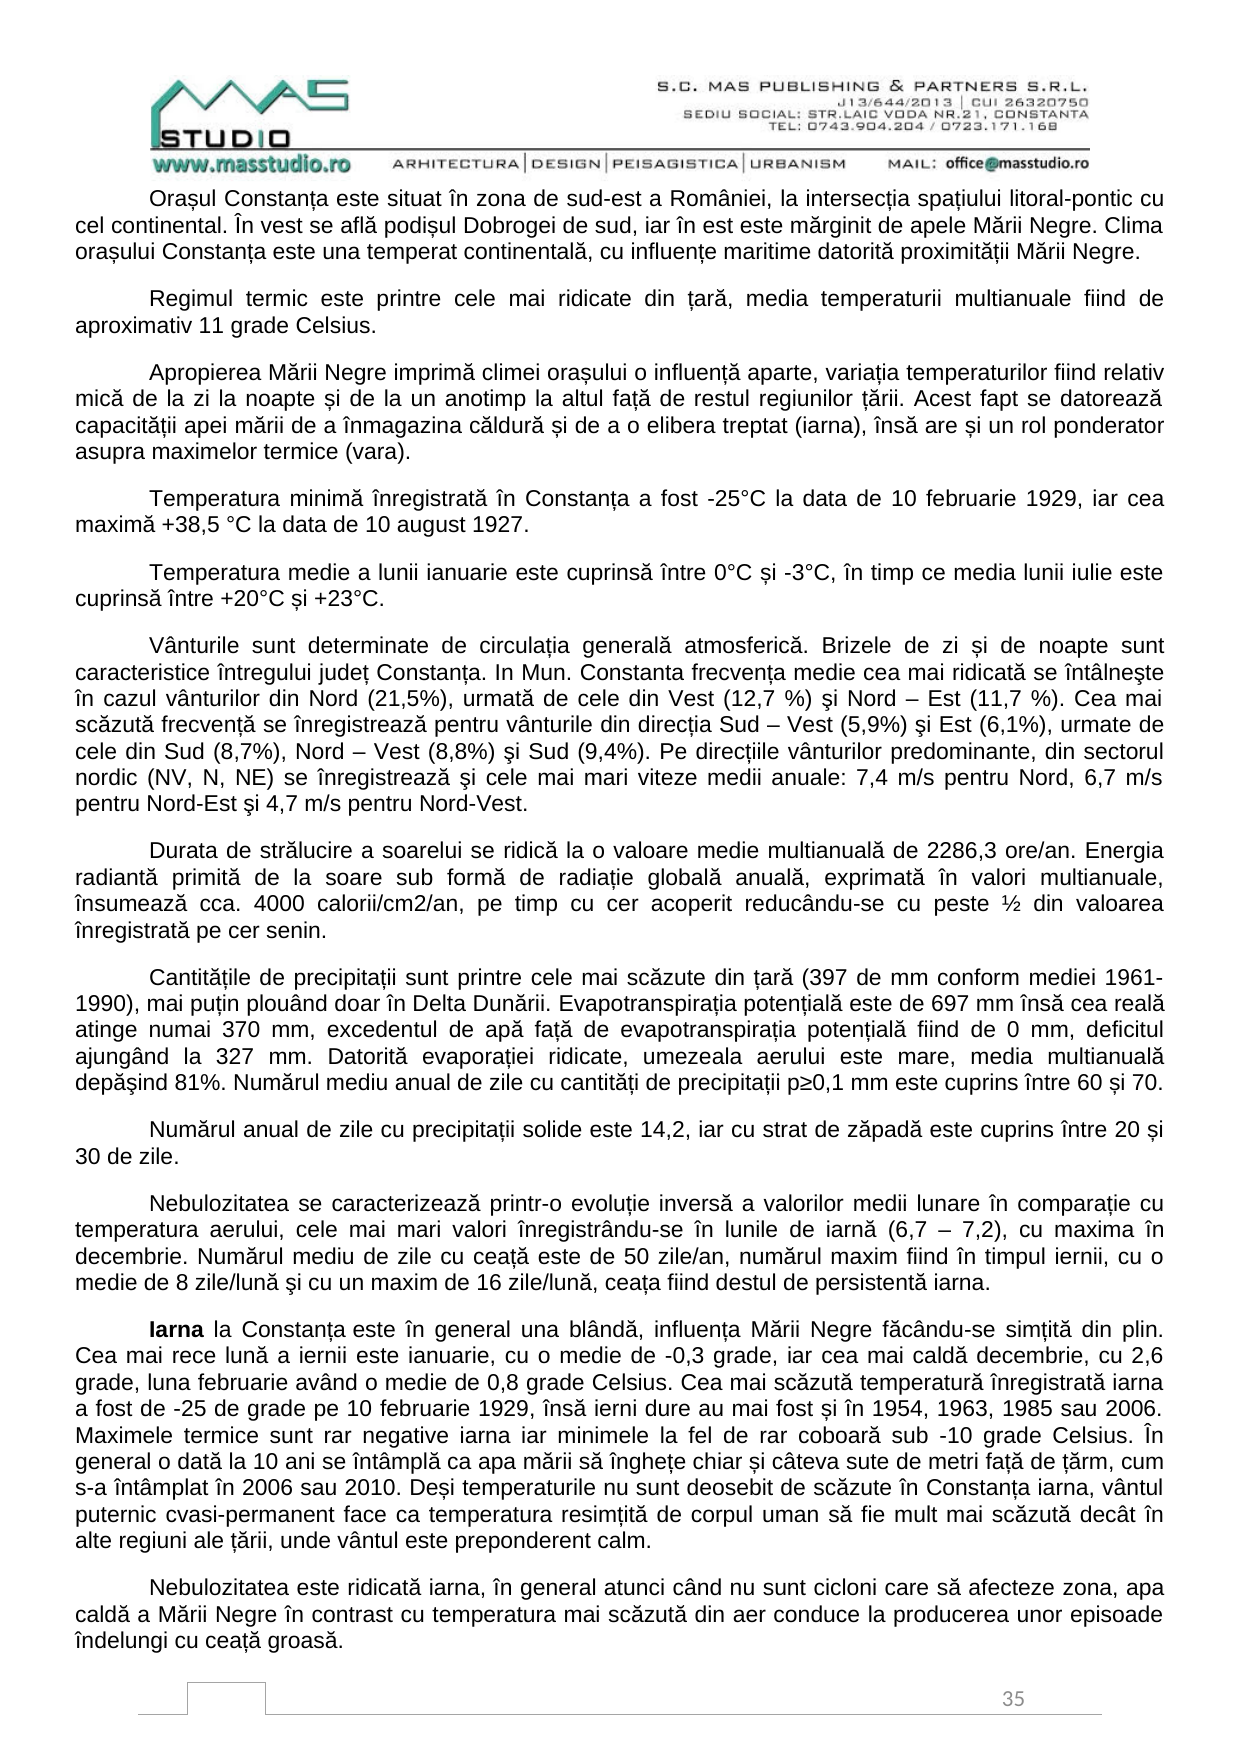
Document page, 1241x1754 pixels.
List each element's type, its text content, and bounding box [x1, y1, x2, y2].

text Vânturile sunt determinate de circulația generală atmosferică. Brizele de zi și de noapte sunt caracteristice întregului județ Constanța. In Mun. Constanta frecvența medie cea mai ridicată se întâlneşte în cazul vânturilor din Nord (21,5%), urmată de cele din Vest (12,7 %) şi Nord – Est (11,7 %). Cea mai scăzută frecvență se înregistrează pentru vânturile din direcția Sud – Vest (5,9%) şi Est (6,1%), urmate de cele din Sud (8,7%), Nord – Vest (8,8%) şi Sud (9,4%). Pe direcțiile vânturilor predominante, din sectorul nordic (NV, N, NE) se înregistrează şi cele mai mari viteze medii anuale: 7,4 m/s pentru Nord, 6,7 m/s pentru Nord-Est şi 4,7 m/s pentru Nord-Vest. [75, 632, 1165, 817]
text Nebulozitatea este ridicată iarna, în general atunci când nu sunt cicloni care să afecteze zona, apa caldă a Mării Negre în contrast cu temperatura mai scăzută din aer conduce la producerea unor episoade îndelungi cu ceață groasă. [75, 1574, 1165, 1653]
text Durata de strălucire a soarelui se ridică la o valoare medie multianuală de 2286,3 ore/an. Energia radiantă primită de la soare sub formă de radiație globală anuală, exprimată în valori multianuale, însumează cca. 4000 calorii/cm2/an, pe timp cu cer acoperit reducându-se cu peste ½ din valoarea înregistrată pe cer senin. [75, 837, 1165, 943]
picture [150, 75, 1090, 186]
text Orașul Constanța este situat în zona de sud-est a României, la intersecția spațiului litoral-pontic cu cel continental. În vest se află podișul Dobrogei de sud, iar în est este mărginit de apele Mării Negre. Clima orașului Constanța este una temperat continentală, cu influențe maritime datorită proximității Mării Negre. [75, 185, 1165, 264]
text Iarna la Constanța este în general una blândă, influența Mării Negre făcându-se simțită din plin. Cea mai rece lună a iernii este ianuarie, cu o medie de -0,3 grade, iar cea mai caldă decembrie, cu 2,6 grade, luna februarie având o medie de 0,8 grade Celsius. Cea mai scăzută temperatură înregistrată iarna a fost de -25 de grade pe 10 februarie 1929, însă ierni dure au mai fost și în 1954, 1963, 1985 sau 2006. Maximele termice sunt rar negative iarna iar minimele la fel de rar coboară sub -10 grade Celsius. În general o dată la 10 ani se întâmplă ca apa mării să înghețe chiar și câteva sute de metri față de țărm, cum s-a întâmplat în 2006 sau 2010. Deși temperaturile nu sunt deosebit de scăzute în Constanța iarna, vântul puternic cvasi-permanent face ca temperatura resimțită de corpul uman să fie mult mai scăzută decât în alte regiuni ale țării, unde vântul este preponderent calm. [75, 1316, 1165, 1553]
text Temperatura minimă înregistrată în Constanța a fost -25°C la data de 10 februarie 1929, iar cea maximă +38,5 °C la data de 10 august 1927. [75, 485, 1165, 538]
text Regimul termic este printre cele mai ridicate din țară, media temperaturii multianuale fiind de aproximativ 11 grade Celsius. [75, 285, 1165, 338]
text Nebulozitatea se caracterizează printr-o evoluție inversă a valorilor medii lunare în comparație cu temperatura aerului, cele mai mari valori înregistrându-se în lunile de iarnă (6,7 – 7,2), cu maxima în decembrie. Numărul mediu de zile cu ceață este de 50 zile/an, numărul maxim fiind în timpul iernii, cu o medie de 8 zile/lună şi cu un maxim de 16 zile/lună, ceața fiind destul de persistentă iarna. [75, 1190, 1165, 1295]
text Cantitățile de precipitații sunt printre cele mai scăzute din țară (397 de mm conform mediei 1961-1990), mai puțin plouând doar în Delta Dunării. Evapotranspirația potențială este de 697 mm însă cea reală atinge numai 370 mm, excedentul de apă față de evapotranspirația potențială fiind de 0 mm, deficitul ajungând la 327 mm. Datorită evaporației ridicate, umezeala aerului este mare, media multianuală depăşind 81%. Numărul mediu anual de zile cu cantități de precipitații p≥0,1 mm este cuprins între 60 și 70. [75, 964, 1165, 1096]
text Temperatura medie a lunii ianuarie este cuprinsă între 0°C și -3°C, în timp ce media lunii iulie este cuprinsă între +20°C și +23°C. [75, 559, 1165, 611]
text Numărul anual de zile cu precipitații solide este 14,2, iar cu strat de zăpadă este cuprins între 20 și 30 de zile. [75, 1116, 1165, 1169]
text Apropierea Mării Negre imprimă climei orașului o influență aparte, variația temperaturilor fiind relativ mică de la zi la noapte și de la un anotimp la altul față de restul regiunilor țării. Acest fapt se datorează capacității apei mării de a înmagazina căldură și de a o elibera treptat (iarna), însă are și un rol ponderator asupra maximelor termice (vara). [75, 359, 1165, 464]
